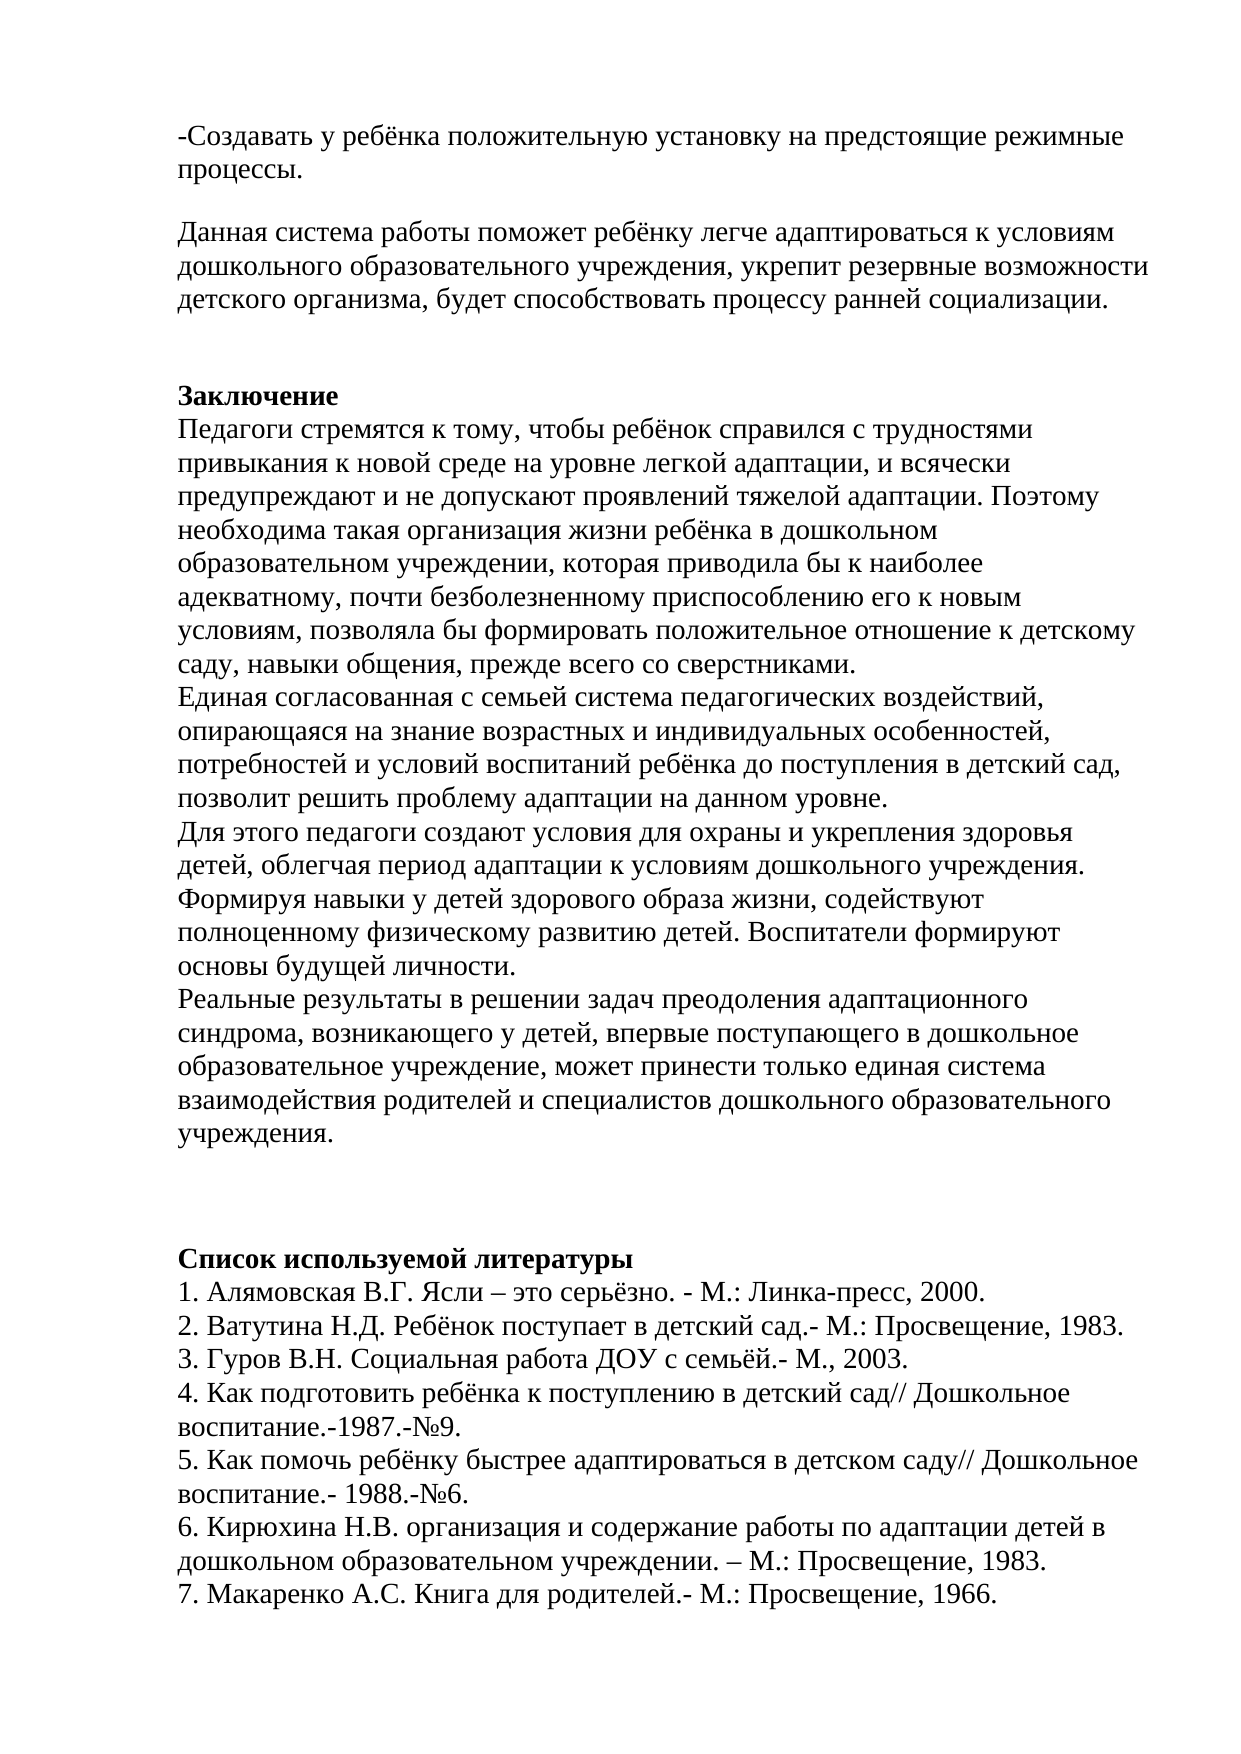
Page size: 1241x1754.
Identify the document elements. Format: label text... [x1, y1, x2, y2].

text Данная система работы поможет ребёнку легче адаптироваться к условиям дошкольного образовательного учреждения, укрепит резервные возможности детского организма, будет способствовать процессу ранней социализации. [177, 214, 1152, 315]
text -Создавать у ребёнка положительную установку на предстоящие режимные процессы. [177, 118, 1152, 185]
text Заключение Педагоги стремятся к тому, чтобы ребёнок справился с трудностями привыкания к новой среде на уровне легкой адаптации, и всячески предупреждают и не допускают проявлений тяжелой адаптации. Поэтому необходима такая организация жизни ребёнка в дошкольном образовательном учреждении, которая приводила бы к наиболее адекватному, почти безболезненному приспособлению его к новым условиям, позволяла бы формировать положительное отношение к детскому саду, навыки общения, прежде всего со сверстниками. Единая согласованная с семьей система педагогических воздействий, опирающаяся на знание возрастных и индивидуальных особенностей, потребностей и условий воспитаний ребёнка до поступления в детский сад, позволит решить проблему адаптации на данном уровне. Для этого педагоги создают условия для охраны и укрепления здоровья детей, облегчая период адаптации к условиям дошкольного учреждения. Формируя навыки у детей здорового образа жизни, содействуют полноценному физическому развитию детей. Воспитатели формируют основы будущей личности. Реальные результаты в решении задач преодоления адаптационного синдрома, возникающего у детей, впервые поступающего в дошкольное образовательное учреждение, может принести только единая система взаимодействия родителей и специалистов дошкольного образовательного учреждения. [177, 344, 1152, 1149]
text Список используемой литературы 1. Алямовская В.Г. Ясли – это серьёзно. - М.: Линка-пресс, 2000. 2. Ватутина Н.Д. Ребёнок поступает в детский сад.- М.: Просвещение, 1983. 3. Гуров В.Н. Социальная работа ДОУ с семьёй.- М., 2003. 4. Как подготовить ребёнка к поступлению в детский сад// Дошкольное воспитание.-1987.-№9. 5. Как помочь ребёнку быстрее адаптироваться в детском саду// Дошкольное воспитание.- 1988.-№6. 6. Кирюхина Н.В. организация и содержание работы по адаптации детей в дошкольном образовательном учреждении. – М.: Просвещение, 1983. 7. Макаренко А.С. Книга для родителей.- М.: Просвещение, 1966. [177, 1241, 1152, 1610]
